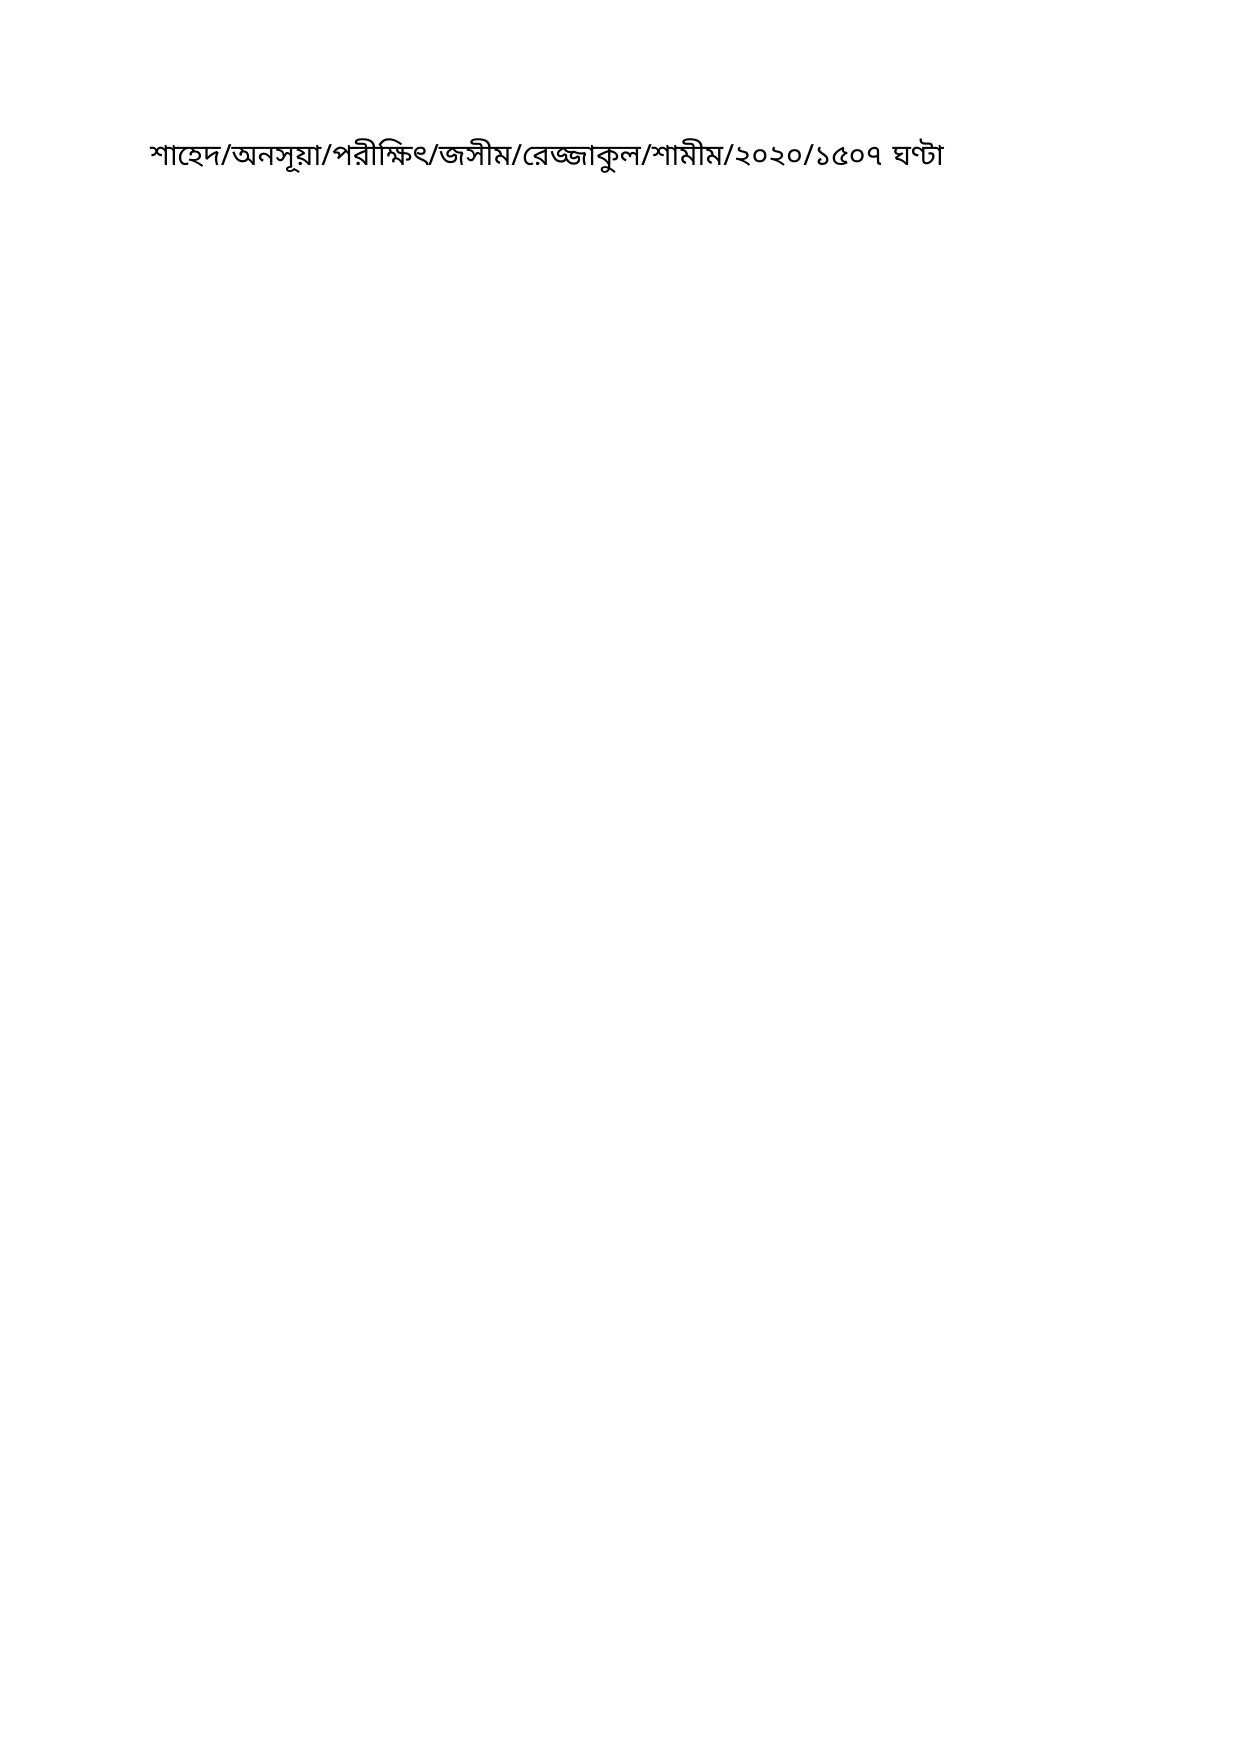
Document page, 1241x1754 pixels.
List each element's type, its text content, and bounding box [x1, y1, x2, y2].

text শাহেদ/অনসূয়া/পরীক্ষিৎ/জসীম/রেজ্জাকুল/শামীম/২০২০/১৫০৭ ঘণ্টা [150, 134, 1090, 177]
